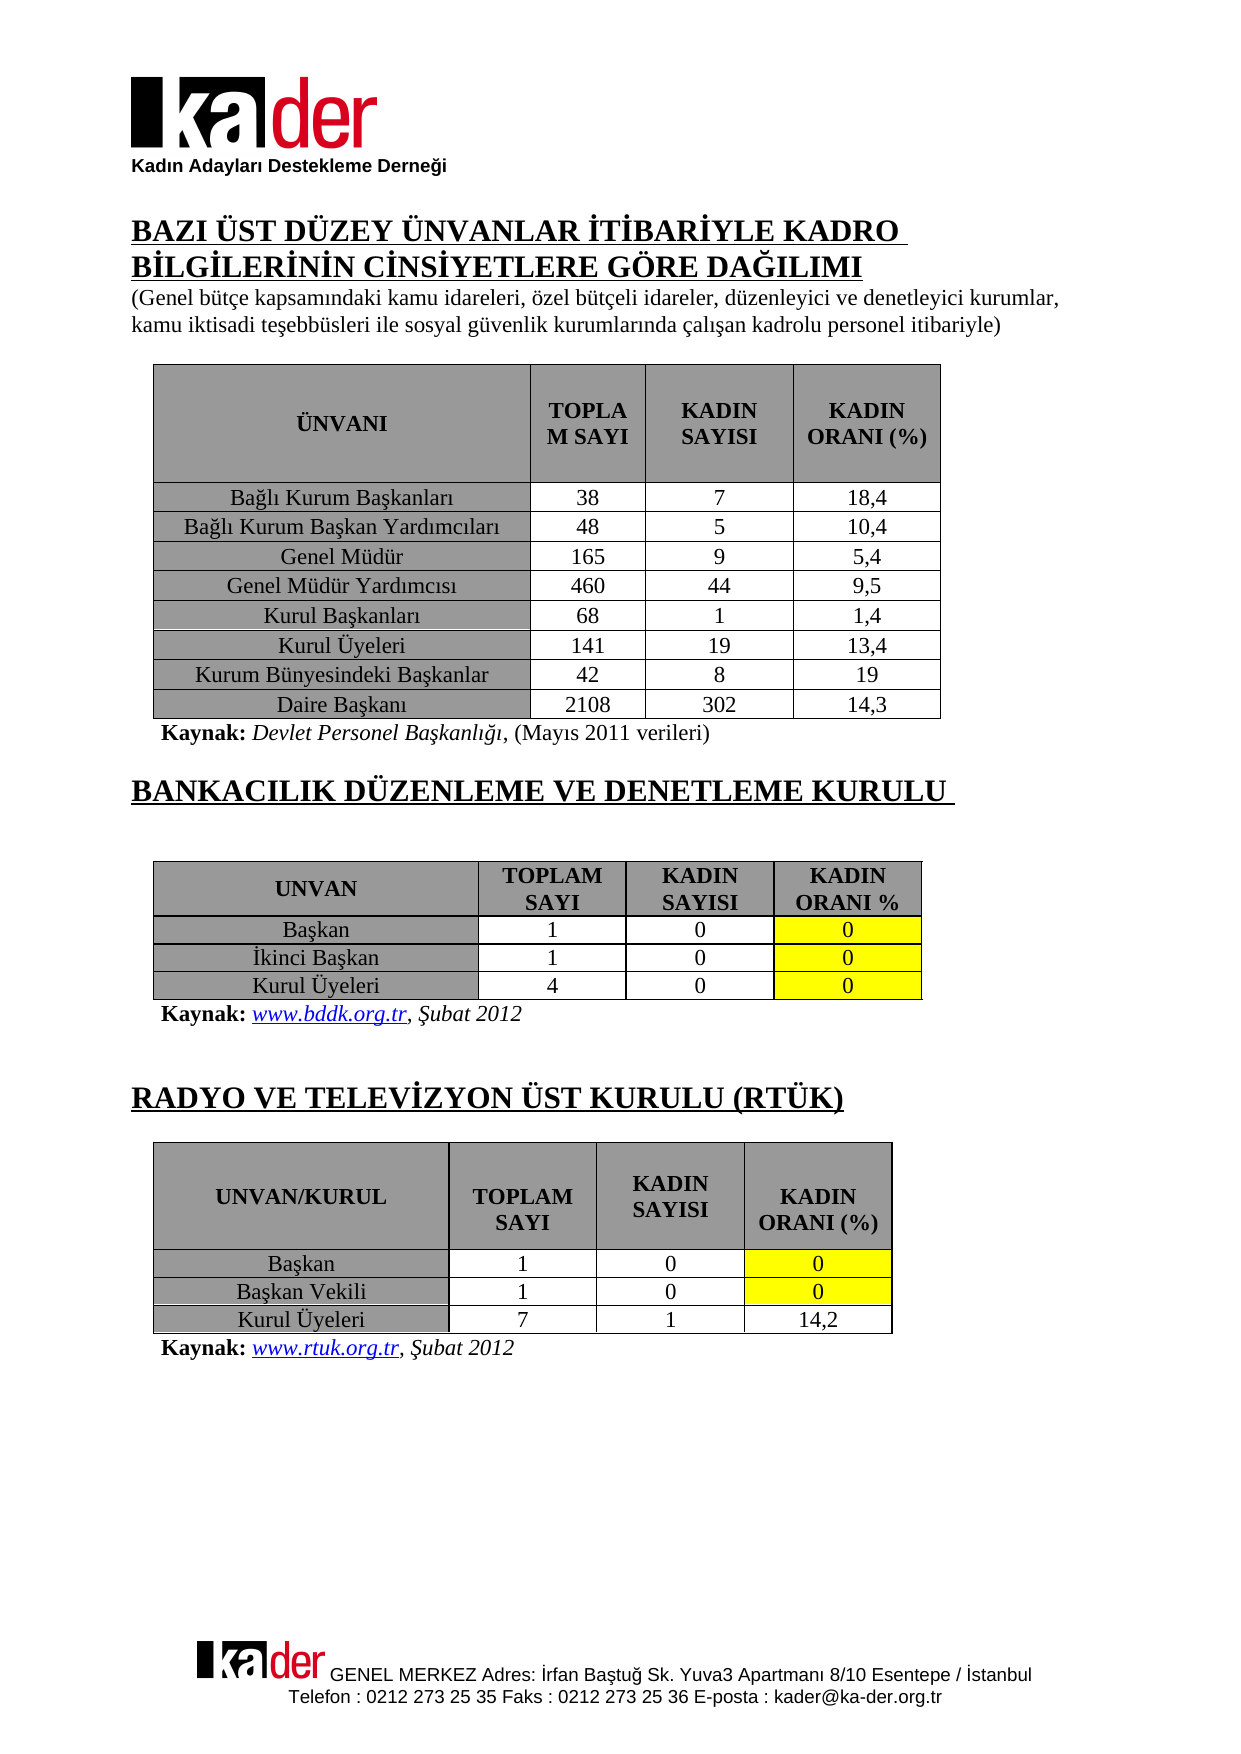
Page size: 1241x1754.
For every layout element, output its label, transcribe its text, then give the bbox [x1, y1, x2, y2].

table_cell 5,4 [794, 542, 940, 570]
table_cell 0 [745, 1278, 891, 1304]
table_cell 14,2 [745, 1306, 891, 1332]
table_cell 1,4 [794, 601, 940, 629]
text Kaynak: Devlet Personel Başkanlığı, (Mayıs 2011 verileri) [131, 719, 1106, 746]
table_cell 0 [597, 1250, 744, 1277]
table_cell 141 [531, 631, 645, 659]
table_header TOPLAM SAYI [450, 1143, 596, 1249]
table_cell Başkan [154, 1250, 448, 1277]
table_cell 302 [646, 690, 793, 718]
table_cell 0 [745, 1250, 891, 1277]
table_cell 165 [531, 542, 645, 570]
table_cell 1 [450, 1278, 596, 1304]
table_cell 7 [450, 1306, 596, 1332]
table_cell 5 [646, 512, 793, 541]
table_cell Genel Müdür Yardımcısı [154, 571, 530, 600]
table_cell Kurul Üyeleri [154, 631, 530, 659]
table_cell İkinci Başkan [154, 945, 478, 971]
table_cell 0 [627, 972, 773, 999]
table_cell 1 [479, 917, 625, 943]
table_header ÜNVANI [154, 365, 530, 482]
table_cell 2108 [531, 690, 645, 718]
table_cell 13,4 [794, 631, 940, 659]
table_header KADIN SAYISI [627, 862, 773, 915]
table_cell Genel Müdür [154, 542, 530, 570]
table_cell 19 [646, 631, 793, 659]
table_cell 38 [531, 483, 645, 511]
table_cell Kurum Bünyesindeki Başkanlar [154, 660, 530, 689]
table_cell Kurul Üyeleri [154, 1306, 448, 1332]
text Kaynak: www.rtuk.org.tr, Şubat 2012 [131, 1334, 1106, 1360]
text BANKACILIK DÜZENLEME VE DENETLEME KURULU [131, 772, 1106, 808]
table_header KADIN SAYISI [646, 365, 793, 482]
table_cell 0 [775, 945, 921, 971]
picture [131, 73, 377, 155]
table_cell 10,4 [794, 512, 940, 541]
table_cell 44 [646, 571, 793, 600]
table_header KADIN ORANI % [775, 862, 921, 915]
table_cell 1 [479, 945, 625, 971]
table_cell 1 [450, 1250, 596, 1277]
table_cell 0 [775, 917, 921, 943]
table_cell Bağlı Kurum Başkan Yardımcıları [154, 512, 530, 541]
table_cell Başkan [154, 917, 478, 943]
table_cell 9,5 [794, 571, 940, 600]
text (Genel bütçe kapsamındaki kamu idareleri, özel bütçeli idareler, düzenleyici ve denetleyici kurumlar, kamu iktisadi teşebbüsleri ile sosyal güvenlik kurumlarında çalışan kadrolu personel itibariyle) [131, 284, 1106, 337]
table_cell Kurul Başkanları [154, 601, 530, 629]
table_header KADIN ORANI (%) [745, 1143, 891, 1249]
table_cell 68 [531, 601, 645, 629]
table_header KADIN ORANI (%) [794, 365, 940, 482]
table_header KADIN SAYISI [597, 1143, 744, 1249]
text RADYO VE TELEVİZYON ÜST KURULU (RTÜK) [131, 1079, 1106, 1115]
table_cell 460 [531, 571, 645, 600]
table_cell 0 [627, 917, 773, 943]
table_cell Başkan Vekili [154, 1278, 448, 1304]
table_header UNVAN/KURUL [154, 1143, 448, 1249]
picture [197, 1639, 325, 1682]
table_cell 18,4 [794, 483, 940, 511]
table_header UNVAN [154, 862, 478, 915]
table_cell Bağlı Kurum Başkanları [154, 483, 530, 511]
table_header TOPLAM SAYI [479, 862, 625, 915]
table_cell 1 [646, 601, 793, 629]
table_cell Daire Başkanı [154, 690, 530, 718]
table_cell 7 [646, 483, 793, 511]
table_cell 19 [794, 660, 940, 689]
table_cell 9 [646, 542, 793, 570]
table_cell 1 [597, 1306, 744, 1332]
table_cell 0 [597, 1278, 744, 1304]
table_cell 0 [775, 972, 921, 999]
table_cell Kurul Üyeleri [154, 972, 478, 999]
text BAZI ÜST DÜZEY ÜNVANLAR İTİBARİYLE KADRO BİLGİLERİNİN CİNSİYETLERE GÖRE DAĞILIMI [131, 213, 1106, 284]
table_header TOPLAM SAYI [531, 365, 645, 482]
table_cell 14,3 [794, 690, 940, 718]
table_cell 8 [646, 660, 793, 689]
table_cell 42 [531, 660, 645, 689]
table_cell 0 [627, 945, 773, 971]
text Kaynak: www.bddk.org.tr, Şubat 2012 [131, 1000, 1106, 1027]
table_cell 4 [479, 972, 625, 999]
table_cell 48 [531, 512, 645, 541]
